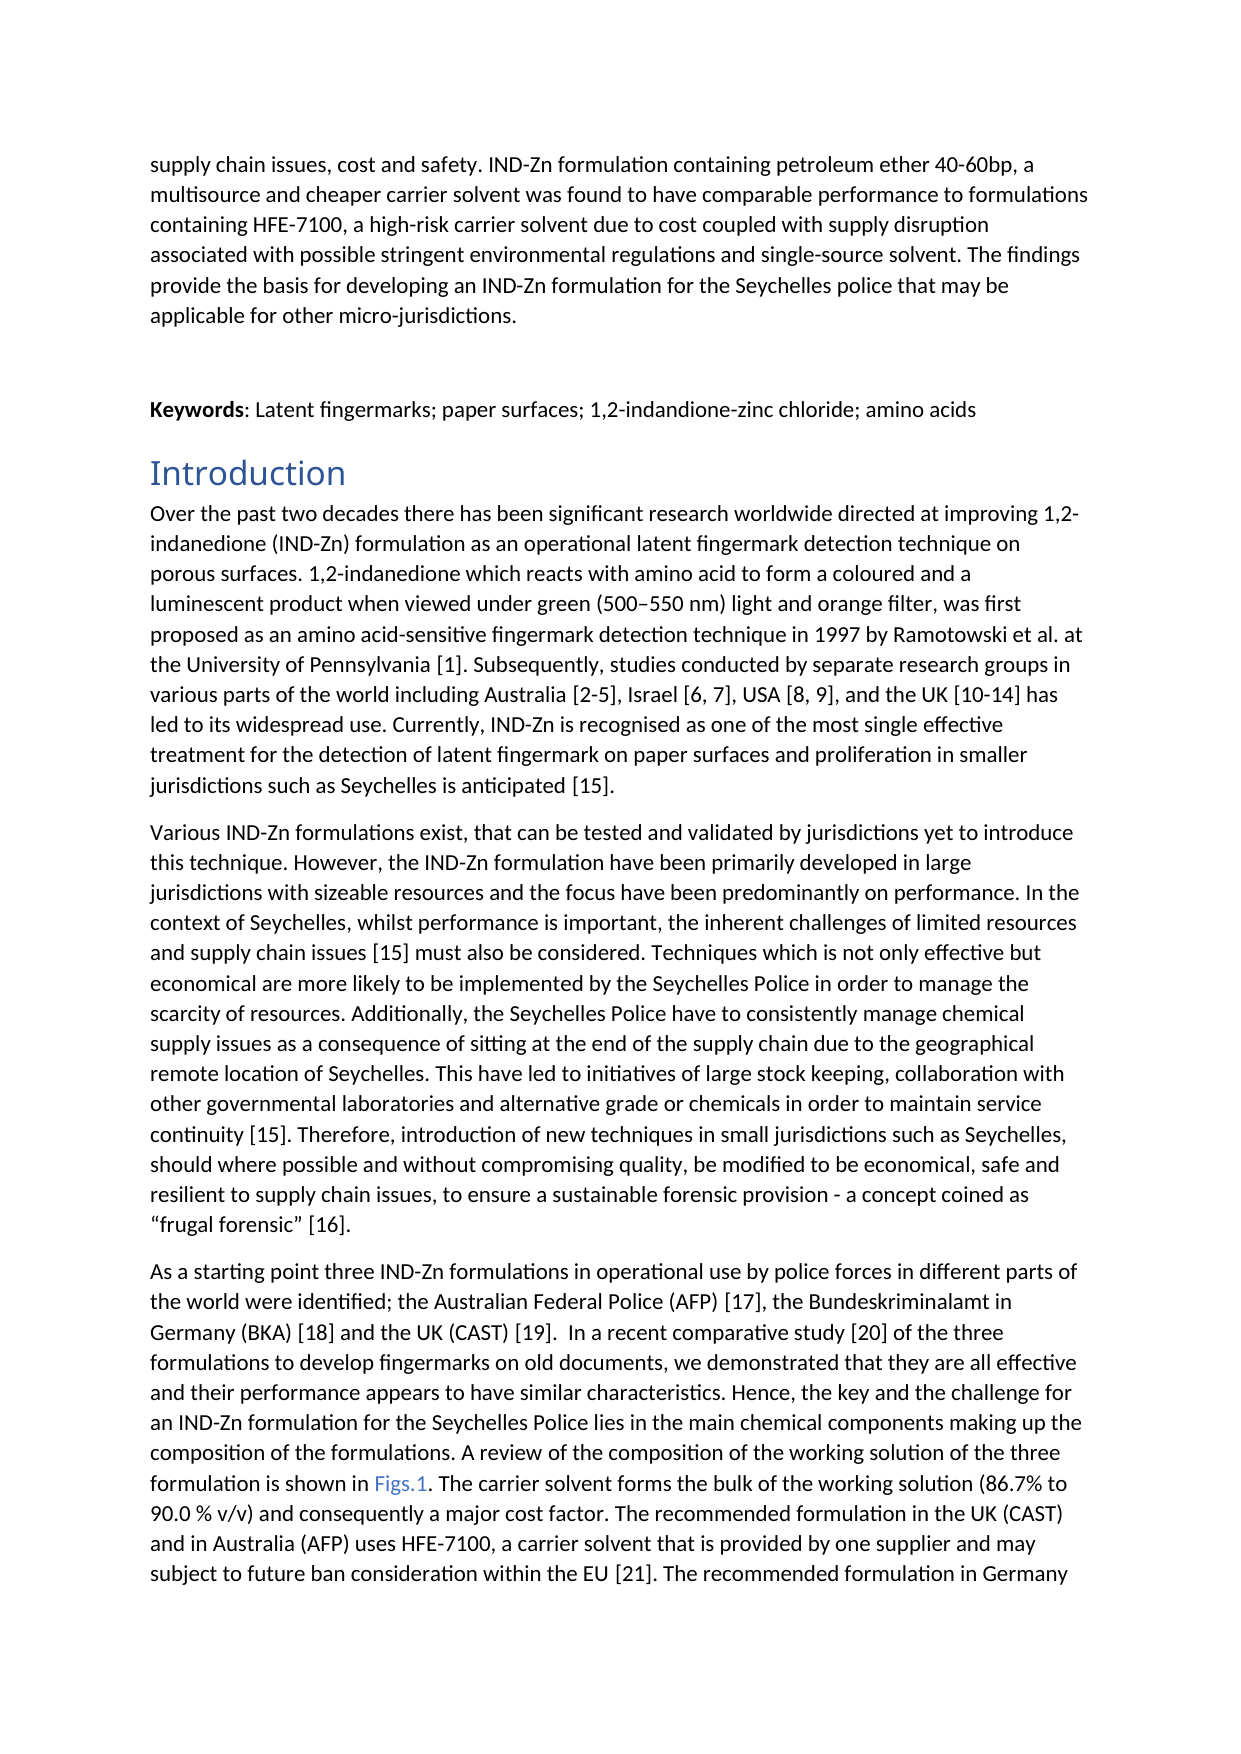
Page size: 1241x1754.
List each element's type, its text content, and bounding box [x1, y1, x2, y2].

text Keywords: Latent fingermarks; paper surfaces; 1,2-indandione-zinc chloride; amino acids [150, 395, 1090, 423]
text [150, 150, 1090, 329]
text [150, 1257, 1090, 1587]
text Over the past two decades there has been significant research worldwide directed at improving 1,2-indanedione (IND-Zn) formulation as an operational latent fingermark detection technique on porous surfaces. 1,2-indanedione which reacts with amino acid to form a coloured and a luminescent product when viewed under green (500–550 nm) light and orange filter, was first proposed as an amino acid-sensitive fingermark detection technique in 1997 by Ramotowski et al. at the University of Pennsylvania [1]. Subsequently, studies conducted by separate research groups in various parts of the world including Australia [2-5], Israel [6, 7], USA [8, 9], and the UK [10-14] has led to its widespread use. Currently, IND-Zn is recognised as one of the most single effective treatment for the detection of latent fingermark on paper surfaces and proliferation in smaller jurisdictions such as Seychelles is anticipated [15]. [150, 499, 1090, 799]
subtitle Introduction [150, 450, 1090, 495]
text Various IND-Zn formulations exist, that can be tested and validated by jurisdictions yet to introduce this technique. However, the IND-Zn formulation have been primarily developed in large jurisdictions with sizeable resources and the focus have been predominantly on performance. In the context of Seychelles, whilst performance is important, the inherent challenges of limited resources and supply chain issues [15] must also be considered. Techniques which is not only effective but economical are more likely to be implemented by the Seychelles Police in order to manage the scarcity of resources. Additionally, the Seychelles Police have to consistently manage chemical supply issues as a consequence of sitting at the end of the supply chain due to the geographical remote location of Seychelles. This have led to initiatives of large stock keeping, collaboration with other governmental laboratories and alternative grade or chemicals in order to maintain service continuity [15]. Therefore, introduction of new techniques in small jurisdictions such as Seychelles, should where possible and without compromising quality, be modified to be economical, safe and resilient to supply chain issues, to ensure a sustainable forensic provision - a concept coined as “frugal forensic” [16]. [150, 818, 1090, 1238]
